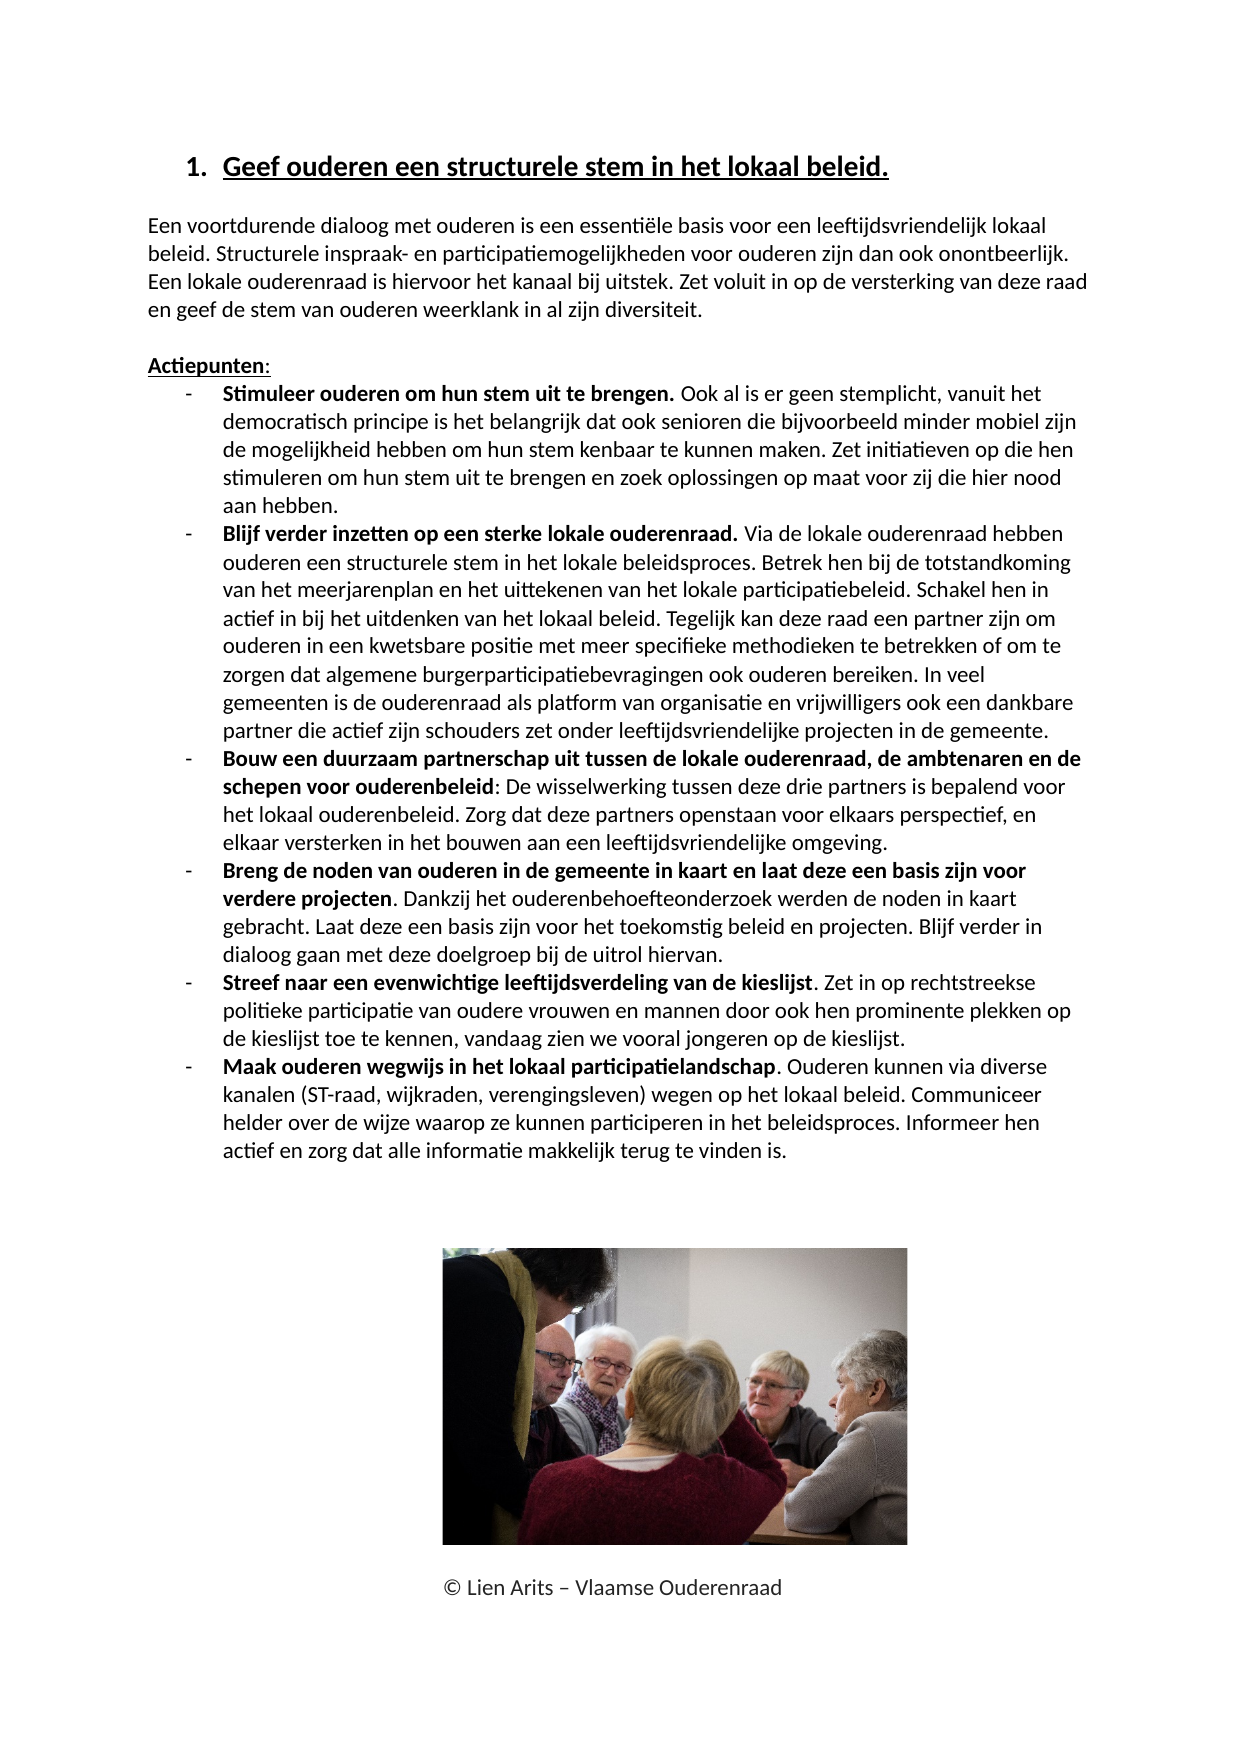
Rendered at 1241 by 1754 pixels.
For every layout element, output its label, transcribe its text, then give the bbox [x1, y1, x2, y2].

list Breng de noden van ouderen in de gemeente in kaart en laat deze een basis zijn voor verdere projecten. Dankzij het ouderenbehoefteonderzoek werden de noden in kaart gebracht. Laat deze een basis zijn voor het toekomstig beleid en projecten. Blijf verder in dialoog gaan met deze doelgroep bij de uitrol hiervan. [185, 856, 1092, 968]
text Een voortdurende dialoog met ouderen is een essentiële basis voor een leeftijdsvriendelijk lokaal beleid. Structurele inspraak- en participatiemogelijkheden voor ouderen zijn dan ook onontbeerlijk. Een lokale ouderenraad is hiervoor het kanaal bij uitstek. Zet voluit in op de versterking van deze raad en geef de stem van ouderen weerklank in al zijn diversiteit. [148, 211, 1092, 323]
list Stimuleer ouderen om hun stem uit te brengen. Ook al is er geen stemplicht, vanuit het democratisch principe is het belangrijk dat ook senioren die bijvoorbeeld minder mobiel zijn de mogelijkheid hebben om hun stem kenbaar te kunnen maken. Zet initiatieven op die hen stimuleren om hun stem uit te brengen en zoek oplossingen op maat voor zij die hier nood aan hebben. [185, 379, 1092, 519]
list Bouw een duurzaam partnerschap uit tussen de lokale ouderenraad, de ambtenaren en de schepen voor ouderenbeleid: De wisselwerking tussen deze drie partners is bepalend voor het lokaal ouderenbeleid. Zorg dat deze partners openstaan voor elkaars perspectief, en elkaar versterken in het bouwen aan een leeftijdsvriendelijke omgeving. [185, 744, 1092, 856]
list Maak ouderen wegwijs in het lokaal participatielandschap. Ouderen kunnen via diverse kanalen (ST-raad, wijkraden, verengingsleven) wegen op het lokaal beleid. Communiceer helder over de wijze waarop ze kunnen participeren in het beleidsproces. Informeer hen actief en zorg dat alle informatie makkelijk terug te vinden is. [185, 1052, 1092, 1164]
list Blijf verder inzetten op een sterke lokale ouderenraad. Via de lokale ouderenraad hebben ouderen een structurele stem in het lokale beleidsproces. Betrek hen bij de totstandkoming van het meerjarenplan en het uittekenen van het lokale participatiebeleid. Schakel hen in actief in bij het uitdenken van het lokaal beleid. Tegelijk kan deze raad een partner zijn om ouderen in een kwetsbare positie met meer specifieke methodieken te betrekken of om te zorgen dat algemene burgerparticipatiebevragingen ook ouderen bereiken. In veel gemeenten is de ouderenraad als platform van organisatie en vrijwilligers ook een dankbare partner die actief zijn schouders zet onder leeftijdsvriendelijke projecten in de gemeente. [185, 519, 1092, 744]
list Streef naar een evenwichtige leeftijdsverdeling van de kieslijst. Zet in op rechtstreekse politieke participatie van oudere vrouwen en mannen door ook hen prominente plekken op de kieslijst toe te kennen, vandaag zien we vooral jongeren op de kieslijst. [185, 968, 1092, 1052]
list Geef ouderen een structurele stem in het lokaal beleid. [185, 148, 1092, 183]
text © Lien Arits – Vlaamse Ouderenraad [443, 1545, 1092, 1601]
picture [442, 1248, 908, 1545]
text Actiepunten: [148, 351, 1092, 379]
